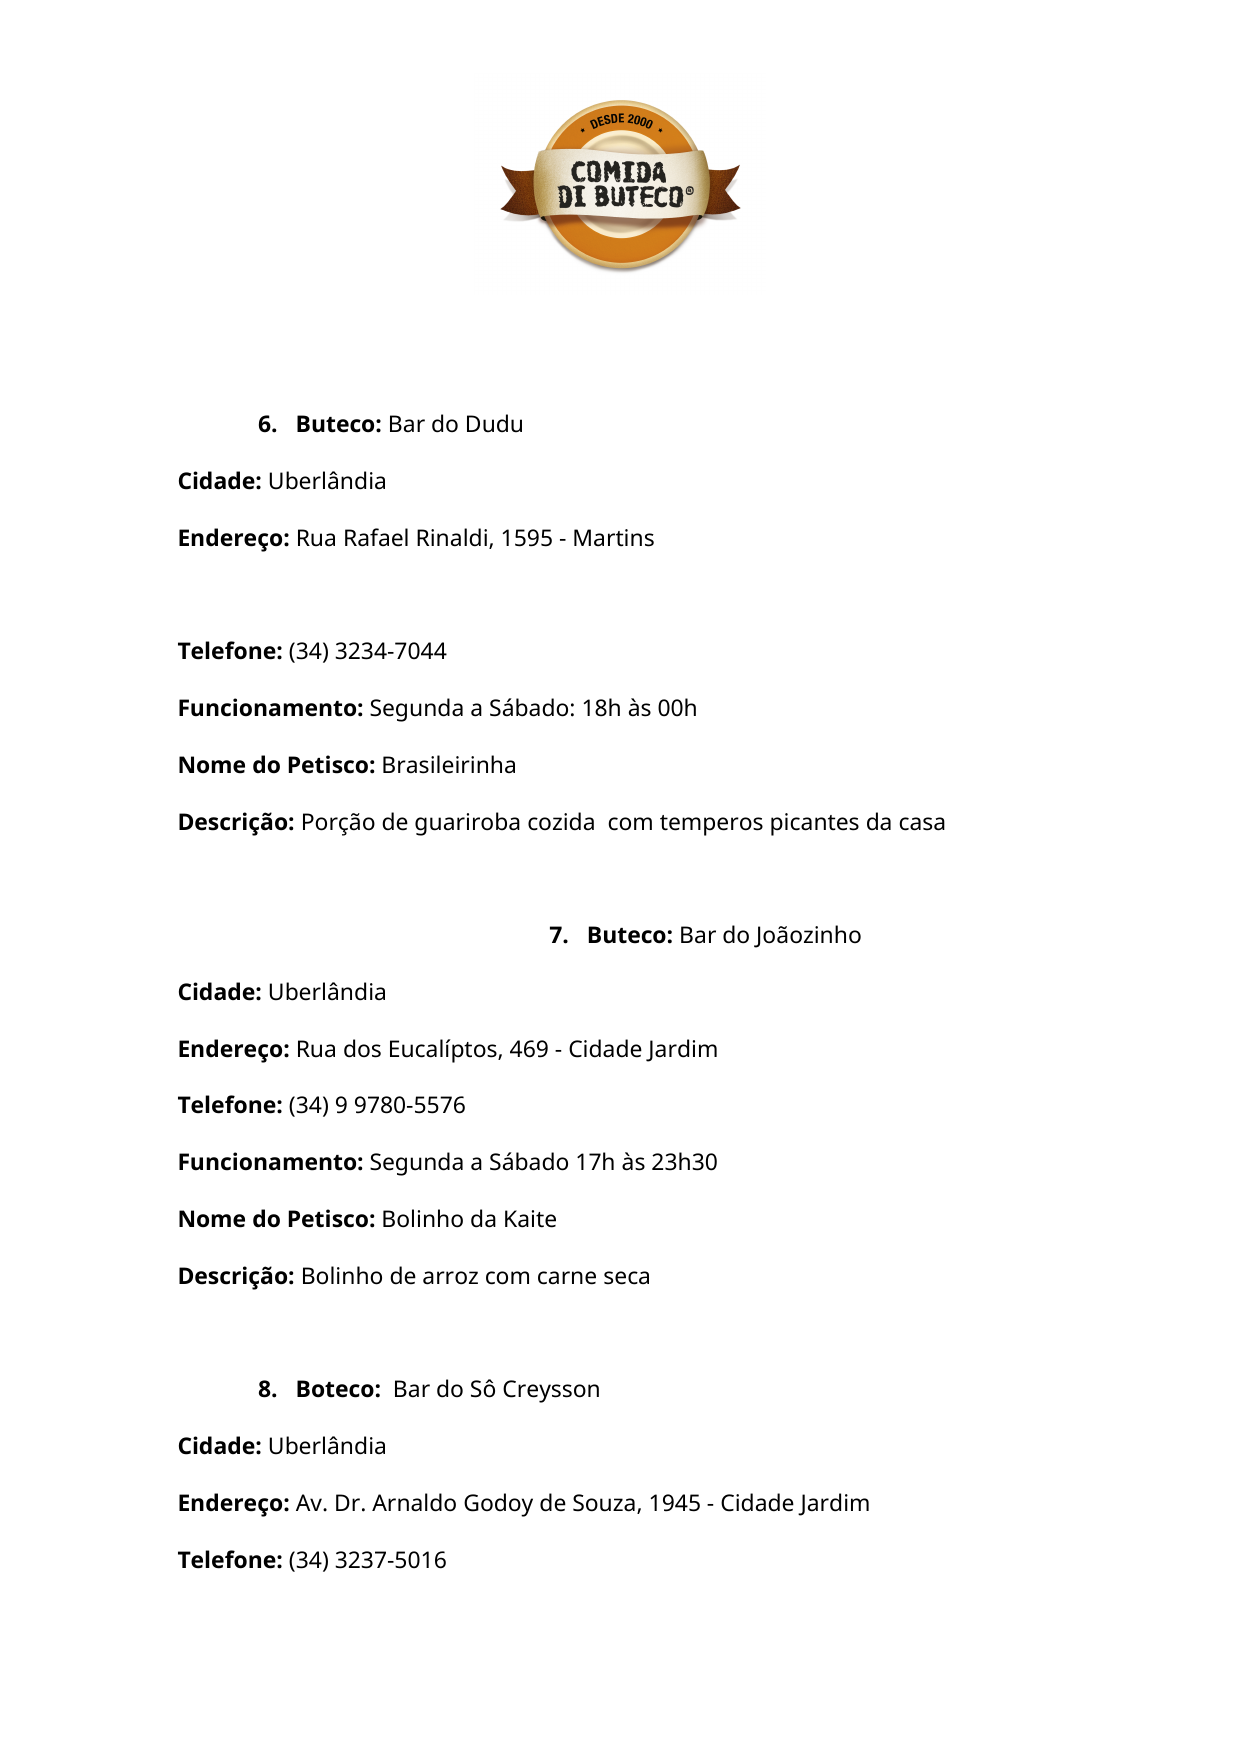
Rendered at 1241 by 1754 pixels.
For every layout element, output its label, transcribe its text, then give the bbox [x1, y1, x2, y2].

list Boteco: Bar do Sô Creysson [258, 1373, 1063, 1404]
text Telefone: (34) 3234-7044 [177, 635, 1063, 666]
text Descrição: Porção de guariroba cozida com temperos picantes da casa [177, 806, 1063, 837]
text Telefone: (34) 3237-5016 [177, 1543, 1063, 1575]
text Nome do Petisco: Brasileirinha [177, 749, 1063, 780]
text Funcionamento: Segunda a Sábado: 18h às 00h [177, 692, 1063, 723]
text Cidade: Uberlândia [177, 465, 1063, 496]
list Buteco: Bar do Dudu [258, 408, 1063, 439]
text Endereço: Rua Rafael Rinaldi, 1595 - Martins [177, 522, 1063, 553]
text Telefone: (34) 9 9780-5576 [177, 1089, 1063, 1121]
picture [474, 73, 766, 295]
text Cidade: Uberlândia [177, 1430, 1063, 1461]
text Endereço: Av. Dr. Arnaldo Godoy de Souza, 1945 - Cidade Jardim [177, 1487, 1063, 1518]
text Cidade: Uberlândia [177, 976, 1063, 1007]
text Descrição: Bolinho de arroz com carne seca [177, 1260, 1063, 1291]
list Buteco: Bar do Joãozinho [549, 919, 1063, 950]
text Endereço: Rua dos Eucalíptos, 469 - Cidade Jardim [177, 1033, 1063, 1064]
text Nome do Petisco: Bolinho da Kaite [177, 1203, 1063, 1234]
text Funcionamento: Segunda a Sábado 17h às 23h30 [177, 1146, 1063, 1177]
